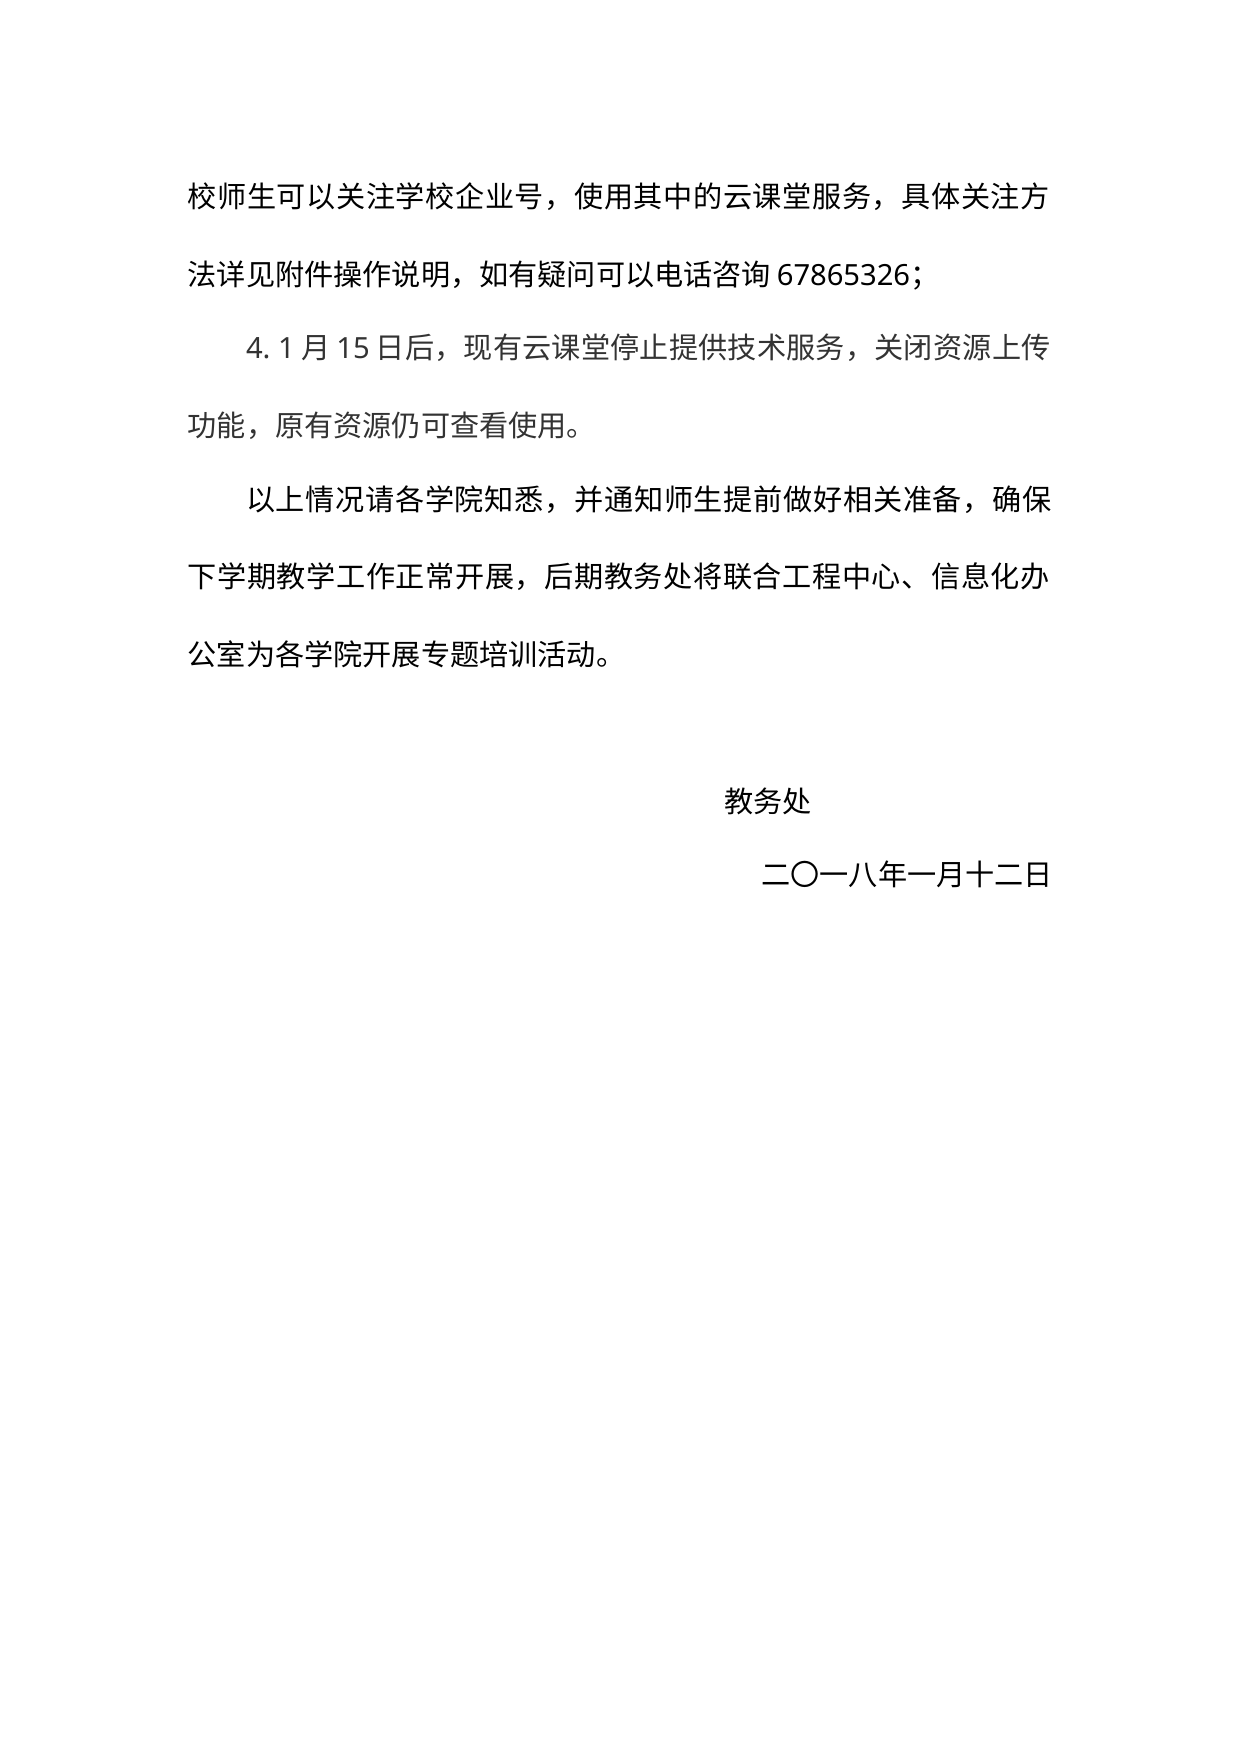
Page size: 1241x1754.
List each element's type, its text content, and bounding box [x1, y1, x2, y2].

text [187, 162, 1053, 305]
text 二〇一八年一月十二日 [187, 840, 1053, 905]
text 教务处 [187, 767, 994, 832]
text 4. 1月15日后，现有云课堂停止提供技术服务，关闭资源上传功能，原有资源仍可查看使用。 [187, 313, 1053, 456]
text 以上情况请各学院知悉，并通知师生提前做好相关准备，确保下学期教学工作正常开展，后期教务处将联合工程中心、信息化办公室为各学院开展专题培训活动。 [187, 465, 1053, 686]
